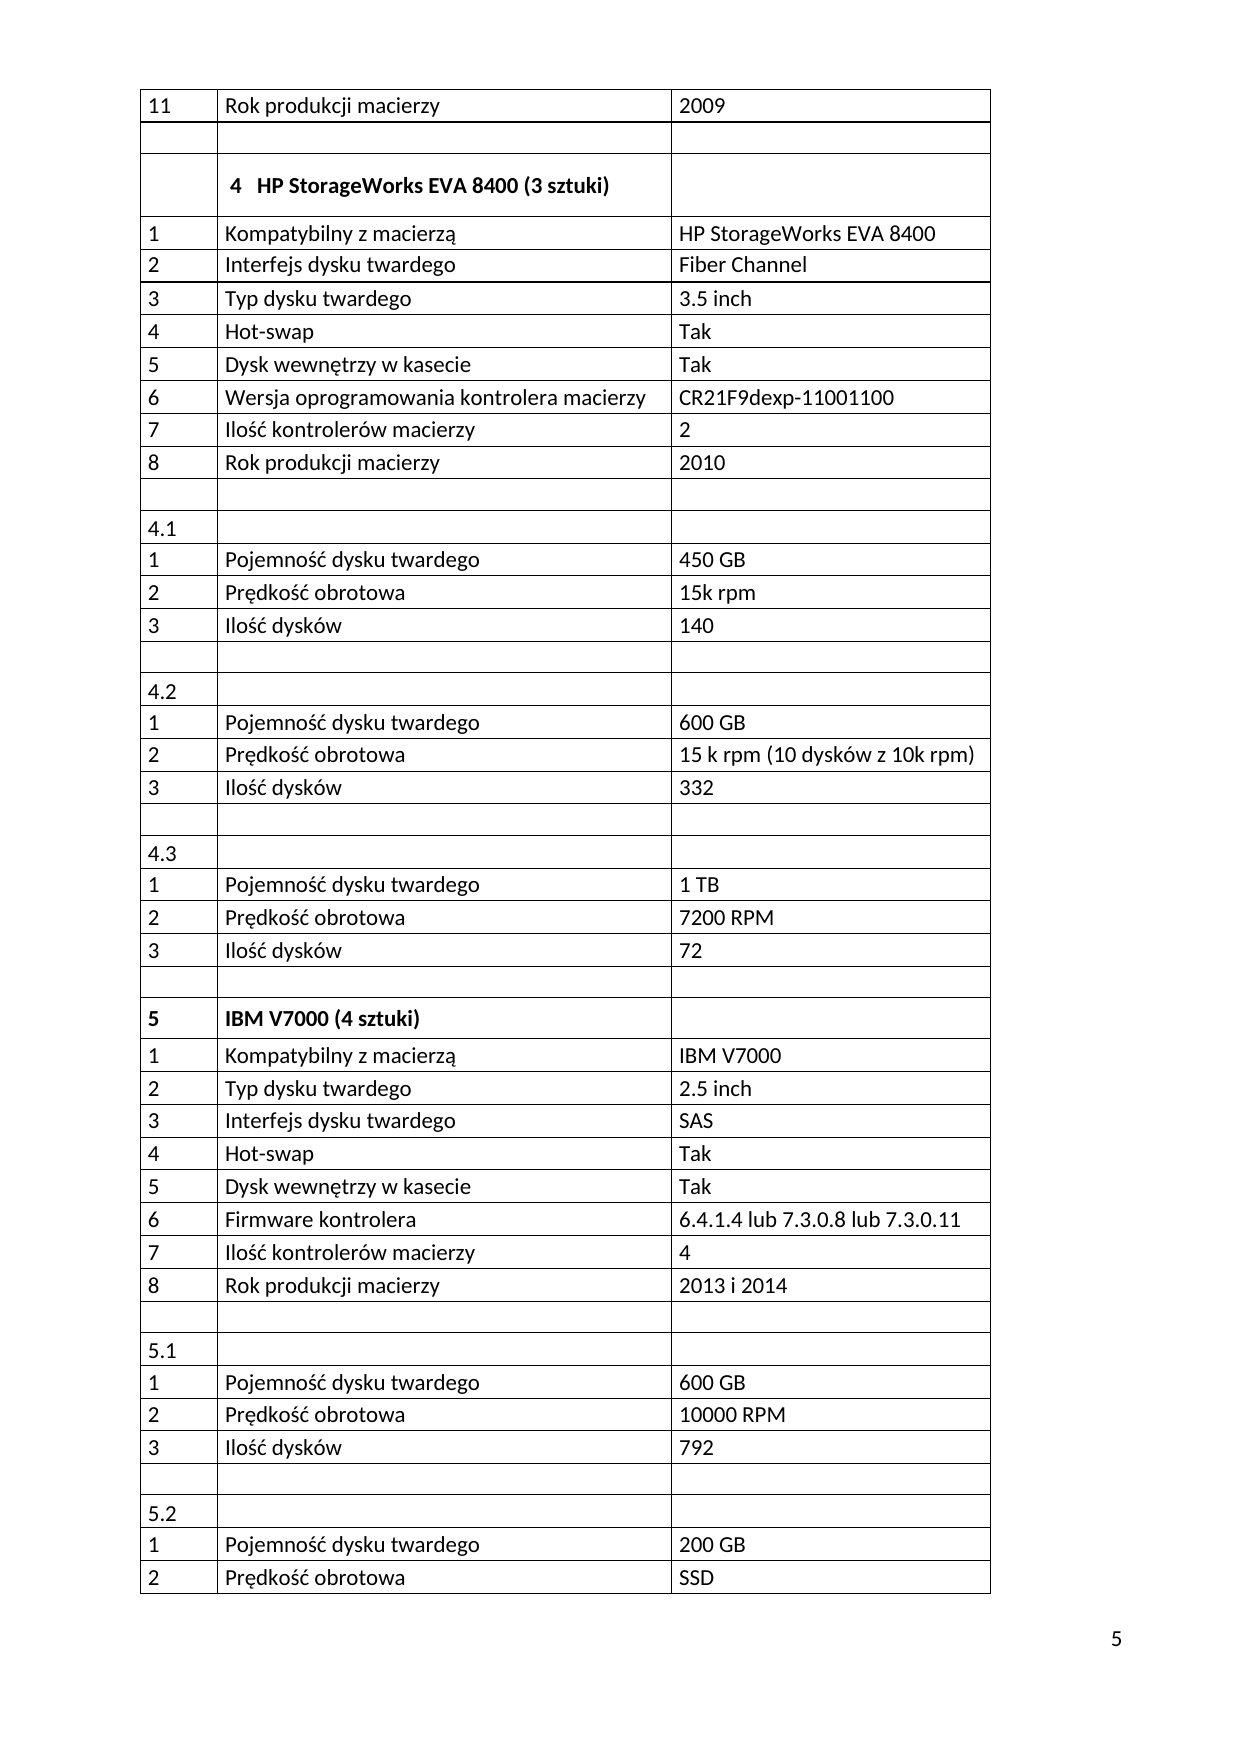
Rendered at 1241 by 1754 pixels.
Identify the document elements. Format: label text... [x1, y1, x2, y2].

table_cell 6 [141, 1203, 217, 1235]
table_cell Pojemność dysku twardego [218, 1528, 671, 1560]
table_cell Ilość dysków [218, 772, 671, 803]
table_cell [141, 1302, 217, 1332]
table_cell Ilość dysków [218, 1431, 671, 1463]
table_cell Interfejs dysku twardego [218, 1105, 671, 1137]
table_cell [672, 479, 990, 509]
table_cell HP StorageWorks EVA 8400 [672, 217, 990, 249]
table_cell 2010 [672, 447, 990, 478]
table_cell 4.3 [141, 836, 217, 867]
table_cell [672, 1495, 990, 1527]
table_cell Firmware kontrolera [218, 1203, 671, 1235]
table_cell 4 [141, 315, 217, 347]
table_cell 1 [141, 869, 217, 900]
table_cell Pojemność dysku twardego [218, 1366, 671, 1397]
table_cell Hot-swap [218, 315, 671, 347]
table_cell [672, 1464, 990, 1494]
table_cell [672, 123, 990, 153]
table_cell 2.5 inch [672, 1072, 990, 1104]
table_cell Tak [672, 1170, 990, 1202]
table_cell Typ dysku twardego [218, 283, 671, 314]
table_cell 4 [672, 1236, 990, 1268]
table_cell 332 [672, 772, 990, 803]
table_cell 140 [672, 609, 990, 641]
table_cell [218, 642, 671, 672]
table_cell Prędkość obrotowa [218, 901, 671, 933]
table_cell Kompatybilny z macierzą [218, 217, 671, 249]
table_cell 10000 RPM [672, 1399, 990, 1430]
table_cell 3.5 inch [672, 283, 990, 314]
table_cell 4 [141, 1138, 217, 1169]
table_cell 200 GB [672, 1528, 990, 1560]
table_cell Ilość kontrolerów macierzy [218, 414, 671, 446]
table_cell 2009 [672, 90, 990, 121]
table_cell [141, 154, 217, 216]
table_cell Tak [672, 348, 990, 380]
table_cell [141, 967, 217, 997]
table_cell [672, 1302, 990, 1332]
table_cell Kompatybilny z macierzą [218, 1039, 671, 1071]
table_cell 7 [141, 1236, 217, 1268]
table_cell 11 [141, 90, 217, 121]
table_cell 7 [141, 414, 217, 446]
table_cell Prędkość obrotowa [218, 1399, 671, 1430]
table_cell Pojemność dysku twardego [218, 869, 671, 900]
table_cell Tak [672, 1138, 990, 1169]
table_cell Interfejs dysku twardego [218, 250, 671, 281]
table_cell 1 TB [672, 869, 990, 900]
table_cell [672, 1333, 990, 1365]
table_cell [672, 804, 990, 834]
table_cell [672, 836, 990, 867]
table_cell 3 [141, 609, 217, 641]
table_cell Rok produkcji macierzy [218, 1269, 671, 1301]
table_cell [218, 123, 671, 153]
table_cell Prędkość obrotowa [218, 1561, 671, 1593]
table_cell 2 [141, 250, 217, 281]
table_cell 2 [141, 1072, 217, 1104]
table_cell 8 [141, 447, 217, 478]
table_cell 4.2 [141, 673, 217, 705]
table_cell Prędkość obrotowa [218, 576, 671, 608]
table_cell [141, 479, 217, 509]
table_cell Typ dysku twardego [218, 1072, 671, 1104]
table_cell 2 [141, 1399, 217, 1430]
table_cell Dysk wewnętrzy w kasecie [218, 348, 671, 380]
table_cell 1 [141, 706, 217, 738]
table_cell 2 [672, 414, 990, 446]
table_cell [218, 1333, 671, 1365]
table_cell [218, 967, 671, 997]
table_cell 5.1 [141, 1333, 217, 1365]
table_cell [218, 479, 671, 509]
table_cell 6 [141, 381, 217, 413]
table_cell 5 [141, 998, 217, 1038]
table_cell [218, 1495, 671, 1527]
table_cell 5 [141, 1170, 217, 1202]
table_cell Rok produkcji macierzy [218, 447, 671, 478]
table_cell 15 k rpm (10 dysków z 10k rpm) [672, 739, 990, 771]
table_cell [218, 511, 671, 542]
table_cell Tak [672, 315, 990, 347]
table_cell [218, 836, 671, 867]
table_cell 5.2 [141, 1495, 217, 1527]
table_cell [218, 804, 671, 834]
table_cell 3 [141, 1105, 217, 1137]
table_cell 4.1 [141, 511, 217, 542]
table_cell 3 [141, 1431, 217, 1463]
table_cell 72 [672, 934, 990, 966]
table_cell [141, 123, 217, 153]
table_cell 1 [141, 217, 217, 249]
table_cell Dysk wewnętrzy w kasecie [218, 1170, 671, 1202]
table_cell 3 [141, 283, 217, 314]
table_cell Pojemność dysku twardego [218, 544, 671, 575]
table_cell [672, 998, 990, 1038]
table_cell [672, 154, 990, 216]
table_cell [141, 804, 217, 834]
table_cell 450 GB [672, 544, 990, 575]
table_cell SSD [672, 1561, 990, 1593]
table_cell 15k rpm [672, 576, 990, 608]
table_cell SAS [672, 1105, 990, 1137]
table_cell Wersja oprogramowania kontrolera macierzy [218, 381, 671, 413]
table_cell 1 [141, 1039, 217, 1071]
table_cell 1 [141, 544, 217, 575]
table_cell 7200 RPM [672, 901, 990, 933]
table_cell 3 [141, 772, 217, 803]
table_cell Fiber Channel [672, 250, 990, 281]
table_cell Ilość dysków [218, 934, 671, 966]
table_cell Ilość kontrolerów macierzy [218, 1236, 671, 1268]
table_cell Hot-swap [218, 1138, 671, 1169]
table_cell Ilość dysków [218, 609, 671, 641]
table_cell 600 GB [672, 1366, 990, 1397]
table_cell Prędkość obrotowa [218, 739, 671, 771]
table_cell 5 [141, 348, 217, 380]
table_cell [672, 642, 990, 672]
table_cell [141, 1464, 217, 1494]
table_cell [672, 511, 990, 542]
table_cell IBM V7000 [672, 1039, 990, 1071]
table_cell 2 [141, 1561, 217, 1593]
table_cell 8 [141, 1269, 217, 1301]
table_cell [218, 1464, 671, 1494]
table_cell 4 HP StorageWorks EVA 8400 (3 sztuki) [218, 154, 671, 216]
table_cell Pojemność dysku twardego [218, 706, 671, 738]
table_cell [141, 642, 217, 672]
table_cell [218, 673, 671, 705]
table_cell 2 [141, 901, 217, 933]
table_cell 1 [141, 1528, 217, 1560]
table_cell 792 [672, 1431, 990, 1463]
table_cell [672, 967, 990, 997]
table_cell 2 [141, 576, 217, 608]
table_cell 3 [141, 934, 217, 966]
table_cell 6.4.1.4 lub 7.3.0.8 lub 7.3.0.11 [672, 1203, 990, 1235]
table_cell [218, 1302, 671, 1332]
table_cell CR21F9dexp-11001100 [672, 381, 990, 413]
table_cell 600 GB [672, 706, 990, 738]
table_cell Rok produkcji macierzy [218, 90, 671, 121]
table_cell 1 [141, 1366, 217, 1397]
table_cell [672, 673, 990, 705]
table_cell 2013 i 2014 [672, 1269, 990, 1301]
table_cell IBM V7000 (4 sztuki) [218, 998, 671, 1038]
table_cell 2 [141, 739, 217, 771]
